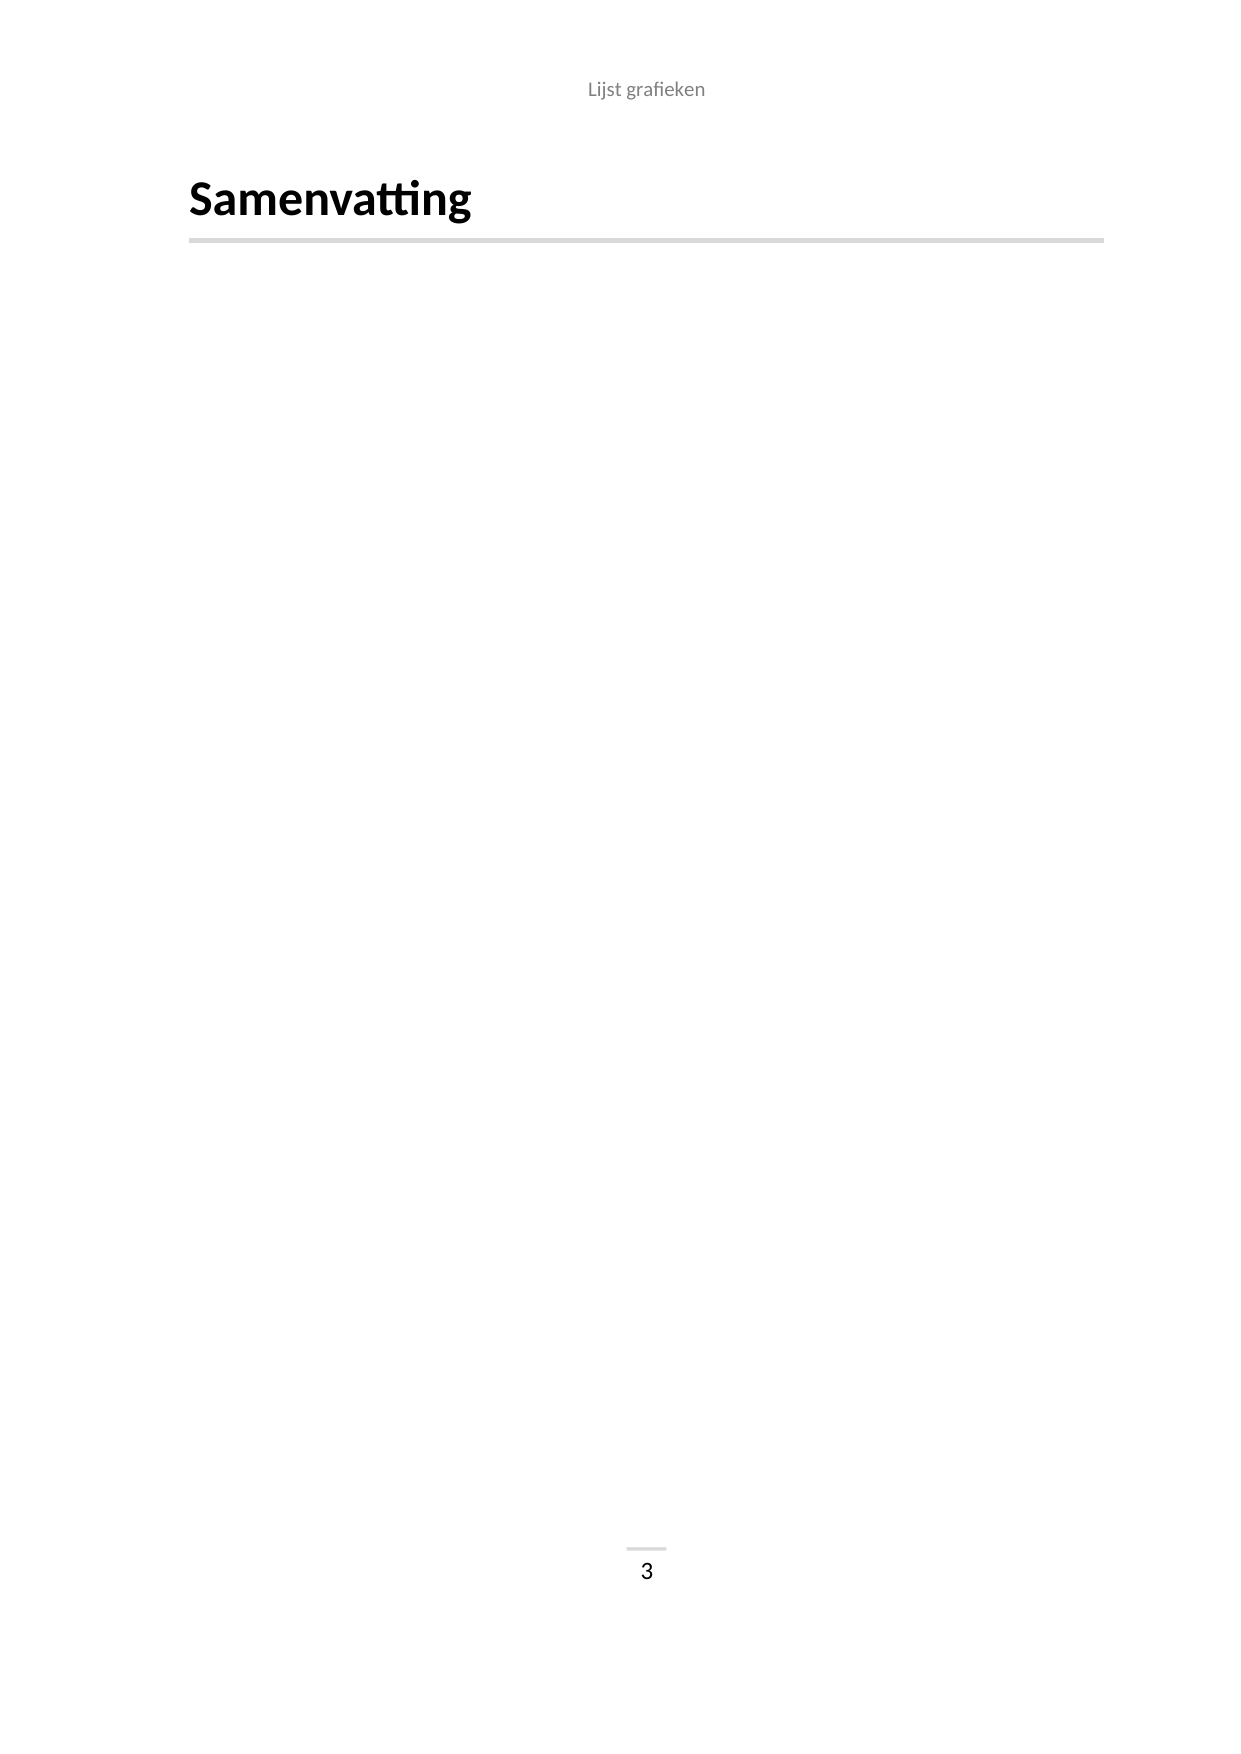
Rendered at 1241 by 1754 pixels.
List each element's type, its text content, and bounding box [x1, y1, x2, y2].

title Samenvatting [189, 165, 1104, 238]
